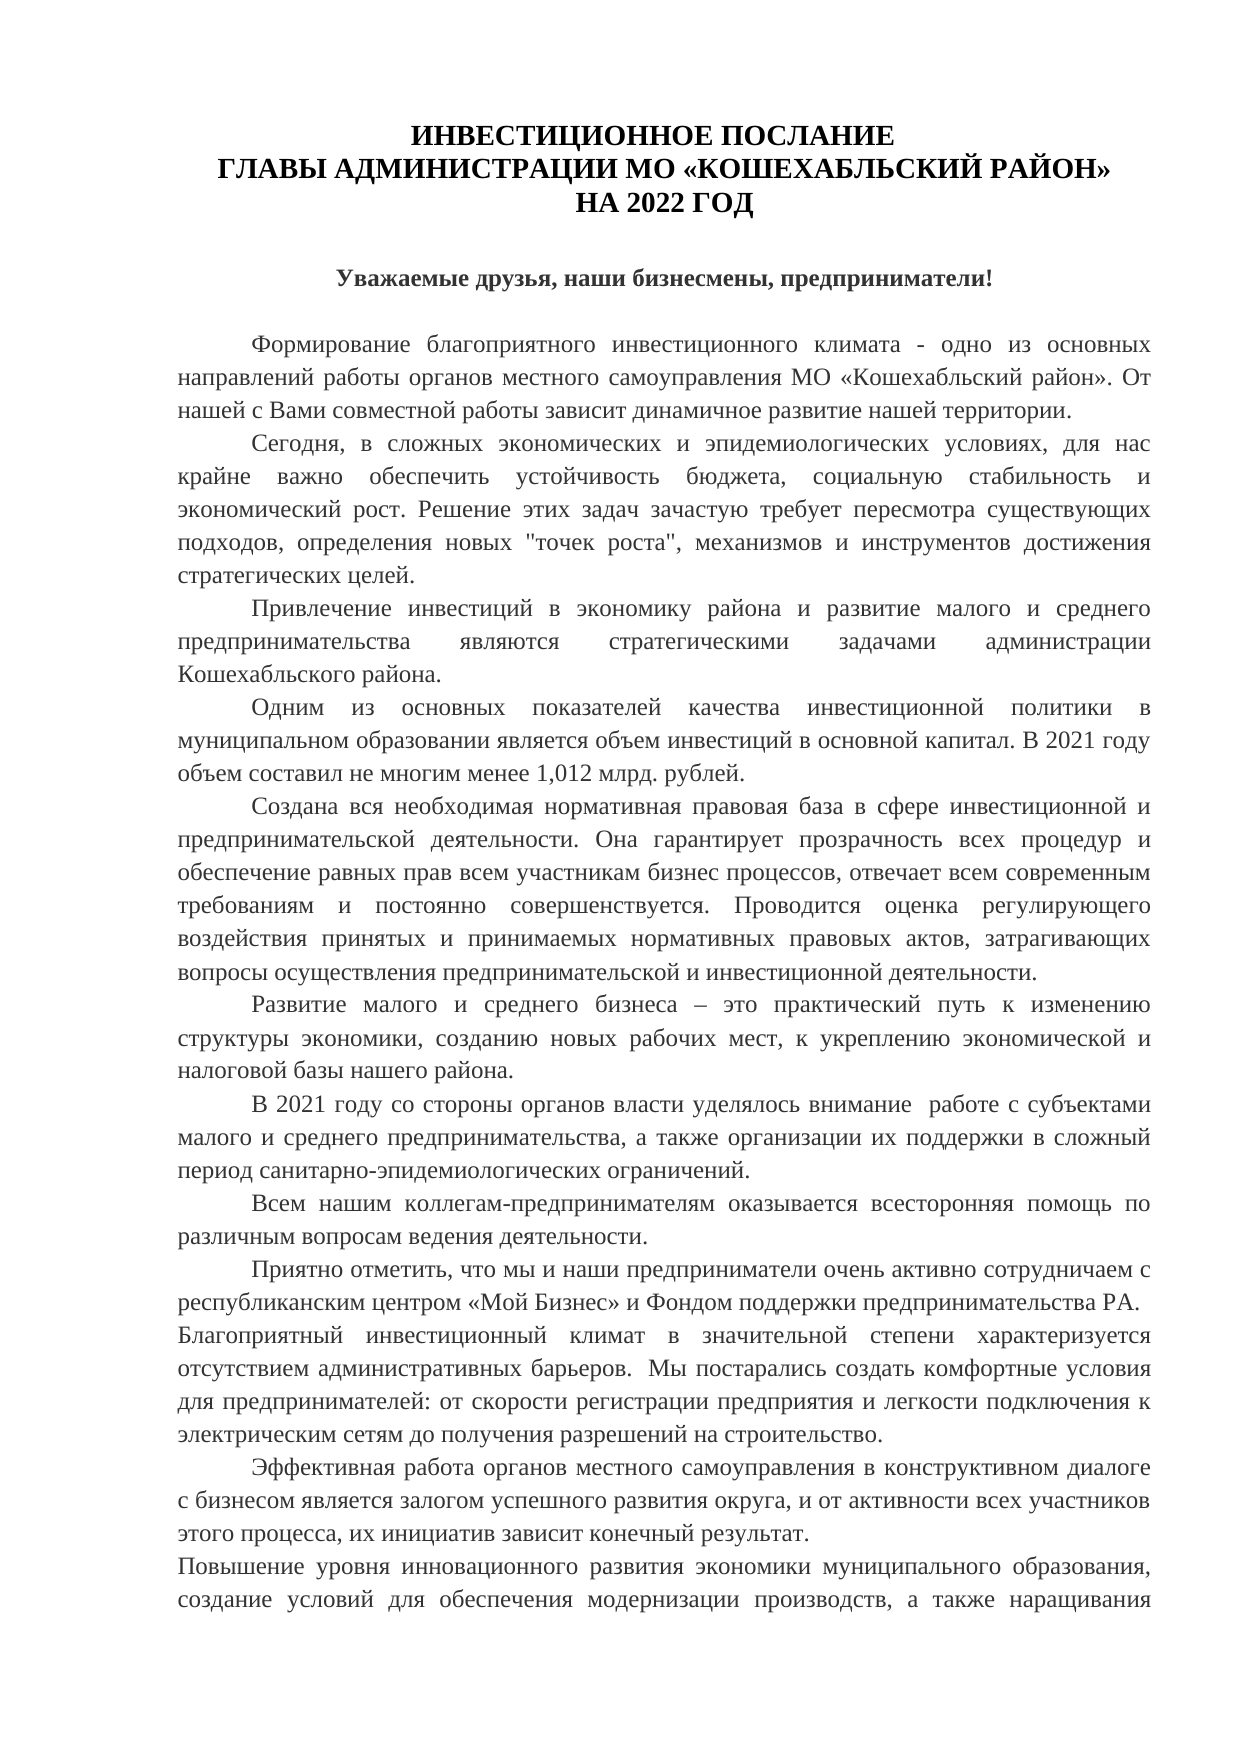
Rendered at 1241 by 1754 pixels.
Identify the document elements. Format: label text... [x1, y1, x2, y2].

text Развитие малого и среднего бизнеса – это практический путь к изменению структуры экономики, созданию новых рабочих мест, к укреплению экономической и налоговой базы нашего района. [177, 989, 1152, 1084]
text Создана вся необходимая нормативная правовая база в сфере инвестиционной и предпринимательской деятельности. Она гарантирует прозрачность всех процедур и обеспечение равных прав всем участникам бизнес процессов, отвечает всем современным требованиям и постоянно совершенствуется. Проводится оценка регулирующего воздействия принятых и принимаемых нормативных правовых актов, затрагивающих вопросы осуществления предпринимательской и инвестиционной деятельности. [177, 791, 1152, 985]
text Благоприятный инвестиционный климат в значительной степени характеризуется отсутствием административных барьеров. Мы постарались создать комфортные условия для предпринимателей: от скорости регистрации предприятия и легкости подключения к электрическим сетям до получения разрешений на строительство. [177, 1320, 1152, 1448]
text Приятно отметить, что мы и наши предприниматели очень активно сотрудничаем с республиканским центром «Мой Бизнес» и Фондом поддержки предпринимательства РА. [177, 1254, 1152, 1316]
text Уважаемые друзья, наши бизнесмены, предприниматели! [177, 263, 1152, 292]
text Одним из основных показателей качества инвестиционной политики в муниципальном образовании является объем инвестиций в основной капитал. В 2021 году объем составил не многим менее 1,012 млрд. рублей. [177, 692, 1152, 787]
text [177, 1551, 1152, 1613]
text Сегодня, в сложных экономических и эпидемиологических условиях, для нас крайне важно обеспечить устойчивость бюджета, социальную стабильность и экономический рост. Решение этих задач зачастую требует пересмотра существующих подходов, определения новых "точек роста", механизмов и инструментов достижения стратегических целей. [177, 428, 1152, 589]
text В 2021 году со стороны органов власти уделялось внимание работе с субъектами малого и среднего предпринимательства, а также организации их поддержки в сложный период санитарно-эпидемиологических ограничений. [177, 1089, 1152, 1183]
text НА 2022 ГОД [177, 185, 1152, 219]
text ИНВЕСТИЦИОННОЕ ПОСЛАНИЕ [177, 118, 1152, 152]
text Всем нашим коллегам-предпринимателям оказывается всесторонняя помощь по различным вопросам ведения деятельности. [177, 1188, 1152, 1249]
text ГЛАВЫ АДМИНИСТРАЦИИ МО «КОШЕХАБЛЬСКИЙ РАЙОН» [177, 152, 1152, 185]
text Эффективная работа органов местного самоуправления в конструктивном диалоге с бизнесом является залогом успешного развития округа, и от активности всех участников этого процесса, их инициатив зависит конечный результат. [177, 1452, 1152, 1547]
text Привлечение инвестиций в экономику района и развитие малого и среднего предпринимательства являются стратегическими задачами администрации Кошехабльского района. [177, 593, 1152, 688]
text Формирование благоприятного инвестиционного климата - одно из основных направлений работы органов местного самоуправления МО «Кошехабльский район». От нашей с Вами совместной работы зависит динамичное развитие нашей территории. [177, 329, 1152, 424]
